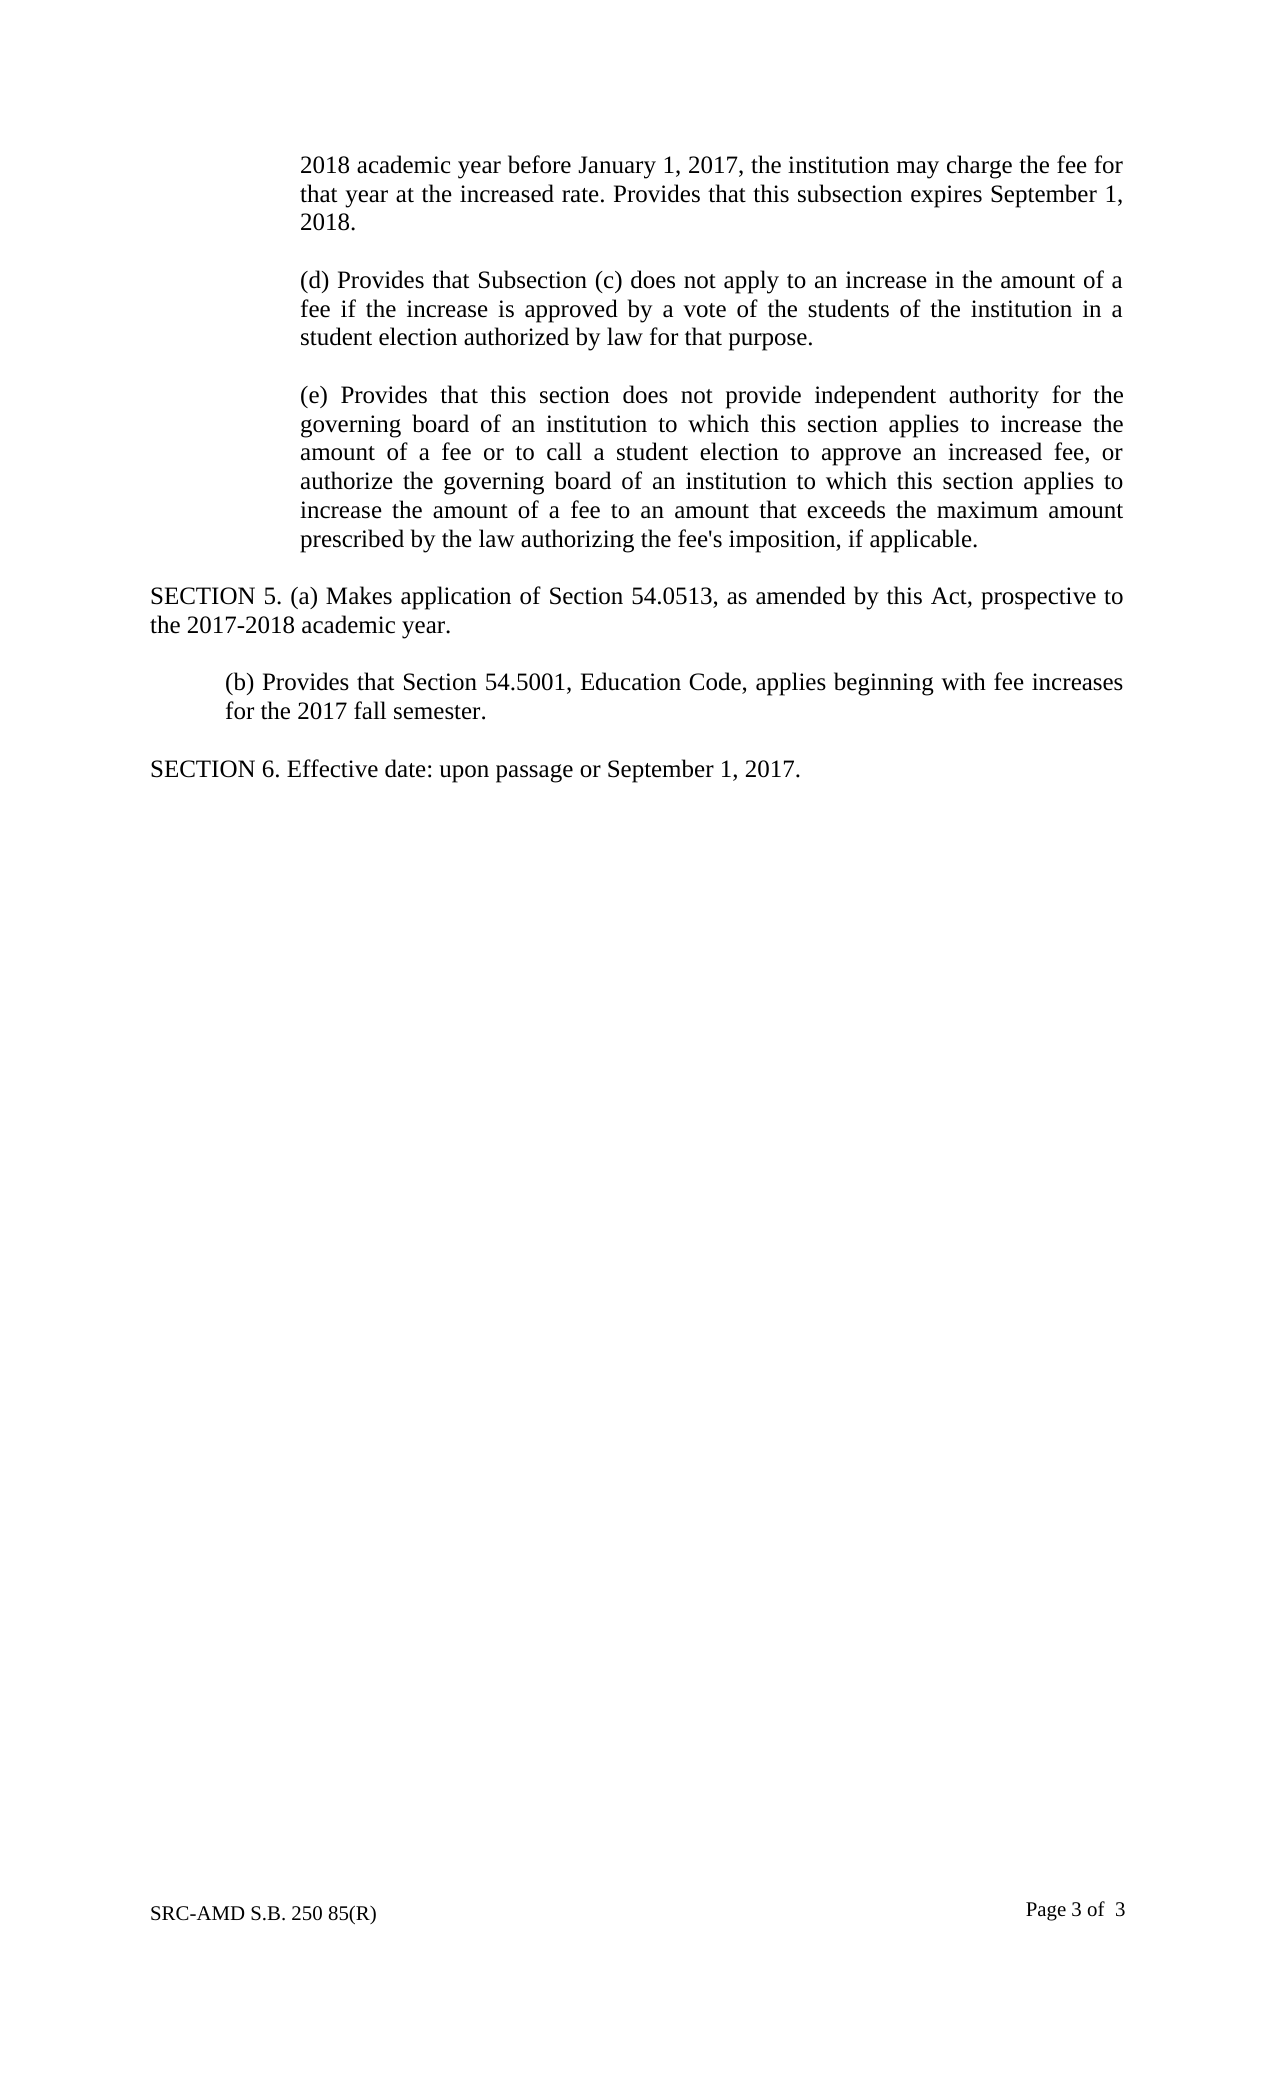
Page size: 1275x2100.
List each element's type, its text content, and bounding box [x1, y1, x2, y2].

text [300, 150, 1125, 236]
text (b) Provides that Section 54.5001, Education Code, applies beginning with fee increases for the 2017 fall semester. [225, 667, 1125, 725]
text SECTION 5. (a) Makes application of Section 54.0513, as amended by this Act, prospective to the 2017-2018 academic year. [150, 581, 1125, 639]
text (e) Provides that this section does not provide independent authority for the governing board of an institution to which this section applies to increase the amount of a fee or to call a student election to approve an increased fee, or authorize the governing board of an institution to which this section applies to increase the amount of a fee to an amount that exceeds the maximum amount prescribed by the law authorizing the fee's imposition, if applicable. [300, 380, 1125, 552]
text SECTION 6. Effective date: upon passage or September 1, 2017. [150, 754, 1125, 782]
text (d) Provides that Subsection (c) does not apply to an increase in the amount of a fee if the increase is approved by a vote of the students of the institution in a student election authorized by law for that purpose. [300, 265, 1125, 351]
